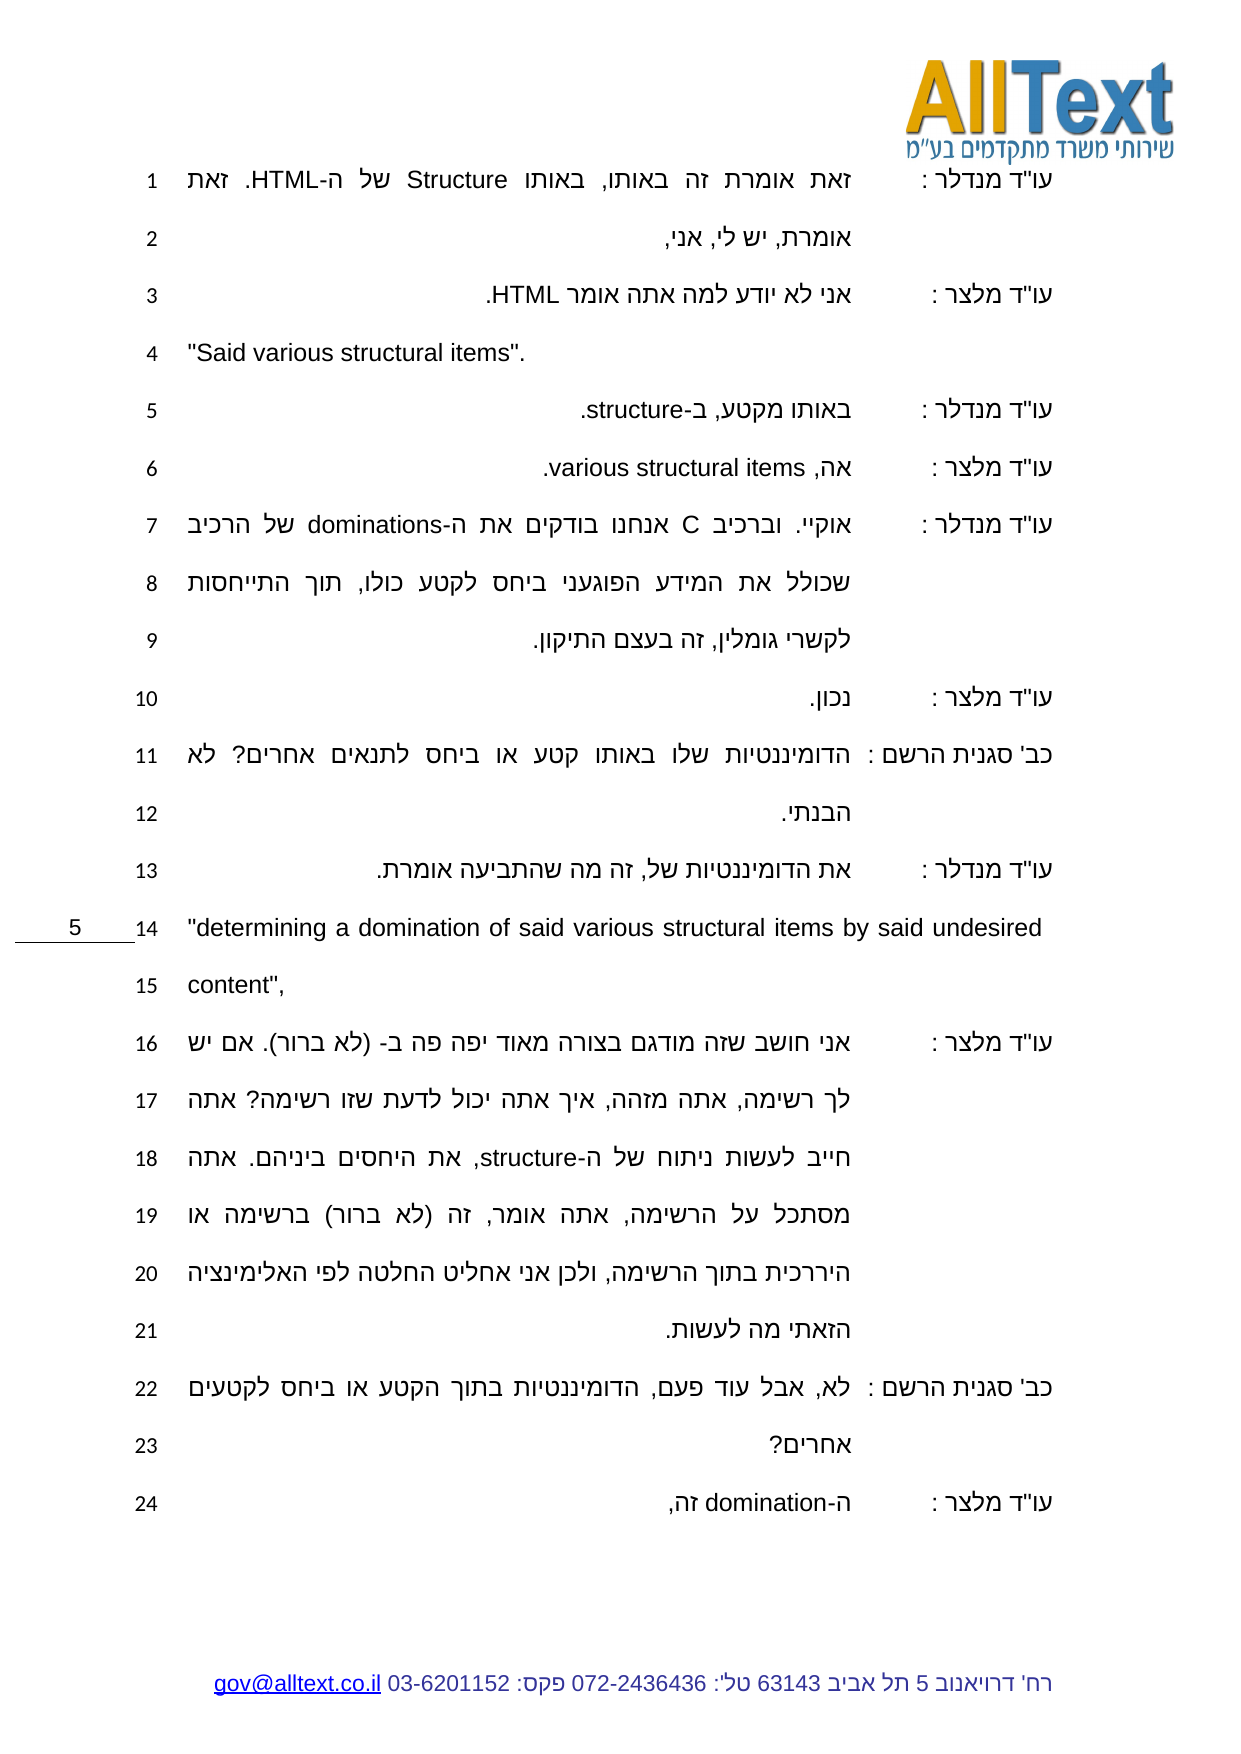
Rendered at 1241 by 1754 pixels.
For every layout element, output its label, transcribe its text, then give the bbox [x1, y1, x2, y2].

text עו"ד מלצר : אה, various structural items. [187, 453, 1053, 481]
text כב' סגנית הרשם : הדומיננטיות שלו באותו קטע או ביחס לתנאים אחרים? לא הבנתי. [187, 740, 1053, 826]
text עו"ד מנדלר : באותו מקטע, ב-structure. [187, 395, 1053, 424]
text עו"ד מלצר : נכון. [187, 683, 1053, 711]
text "Said various structural items". [187, 338, 1053, 366]
text כב' סגנית הרשם : לא, אבל עוד פעם, הדומיננטיות בתוך הקטע או ביחס לקטעים אחרים? [187, 1373, 1053, 1459]
picture [905, 60, 1174, 165]
text עו"ד מנדלר : אוקיי. וברכיב C אנחנו בודקים את ה-dominations של הרכיב שכולל את המידע הפוגעני ביחס לקטע כולו, תוך התייחסות לקשרי גומלין, זה בעצם התיקון. [187, 510, 1053, 654]
text עו"ד מנדלר : את הדומיננטיות של, זה מה שהתביעה אומרת. [187, 855, 1053, 884]
text "determining a domination of said various structural items by said undesired content", [187, 913, 1043, 999]
text עו"ד מלצר : אני חושב שזה מודגם בצורה מאוד יפה פה ב- (לא ברור). אם יש לך רשימה, אתה מזהה, איך אתה יכול לדעת שזו רשימה? אתה חייב לעשות ניתוח של ה-structure, את היחסים ביניהם. אתה מסתכל על הרשימה, אתה אומר, זה (לא ברור) ברשימה או היררכית בתוך הרשימה, ולכן אני אחליט החלטה לפי האלימינציה הזאתי מה לעשות. [187, 1028, 1053, 1344]
text עו"ד מלצר : ה-domination זה, [187, 1488, 1053, 1516]
text עו"ד מנדלר : זאת אומרת זה באותו, באותו Structure של ה-HTML. זאת אומרת, יש לי, אני, [187, 165, 1053, 251]
text עו"ד מלצר : אני לא יודע למה אתה אומר HTML. [187, 280, 1053, 309]
